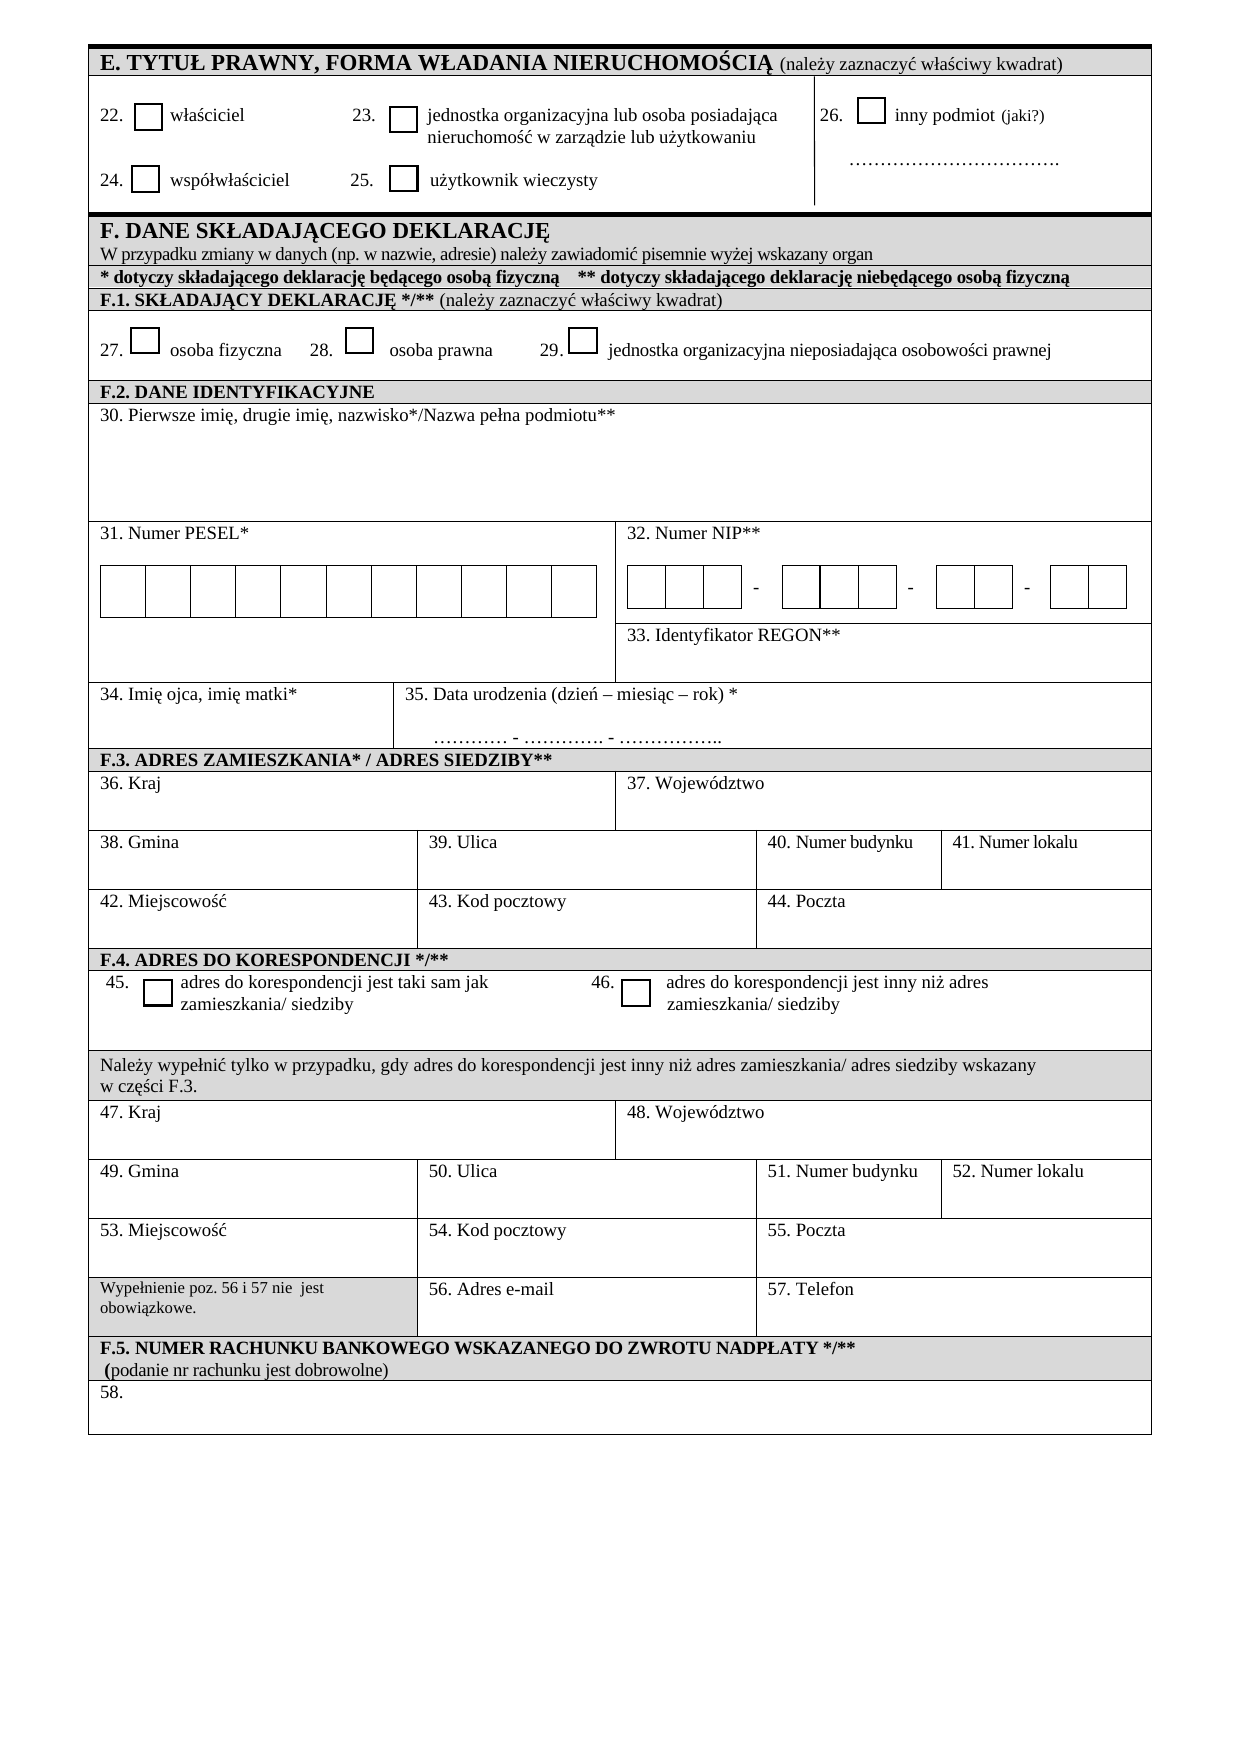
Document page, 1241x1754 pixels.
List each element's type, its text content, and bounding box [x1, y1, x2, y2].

table_cell 30. Pierwsze imię, drugie imię, nazwisko*/Nazwa pełna podmiotu** [89, 404, 1151, 521]
table_cell 27. osoba fizyczna 28. osoba prawna 29. jednostka organizacyjna nieposiadająca osobowości prawnej [89, 311, 1151, 380]
table_cell F.4. ADRES DO KORESPONDENCJI */** [89, 949, 1151, 970]
table_header E. TYTUŁ PRAWNY, FORMA WŁADANIA NIERUCHOMOŚCIĄ (należy zaznaczyć właściwy kwadrat) [89, 49, 1151, 75]
table_cell 39. Ulica [418, 831, 756, 889]
table_cell 54. Kod pocztowy [418, 1219, 756, 1277]
table_cell 47. Kraj [89, 1101, 615, 1159]
table_cell * dotyczy składającego deklarację będącego osobą fizyczną ** dotyczy składającego deklarację niebędącego osobą fizyczną [89, 266, 1151, 287]
table_cell 22. właściciel 23. jednostka organizacyjna lub osoba posiadająca 26. inny podmiot (jaki?) nieruchomość w zarządzie lub użytkowaniu ……………………………. 24. współwłaściciel 25. użytkownik wieczysty [89, 76, 1151, 212]
table_cell 34. Imię ojca, imię matki* [89, 683, 393, 748]
table_cell 48. Województwo [616, 1101, 1151, 1159]
table_cell 32. Numer NIP** [616, 522, 1151, 623]
table_cell 35. Data urodzenia (dzień – miesiąc – rok) * ………… - …………. - …………….. [394, 683, 1151, 748]
table_cell 31. Numer PESEL* [89, 522, 615, 682]
table_cell 52. Numer lokalu [942, 1160, 1151, 1218]
table_cell 50. Ulica [418, 1160, 756, 1218]
table_cell 42. Miejscowość [89, 890, 417, 948]
table_cell 56. Adres e-mail [418, 1278, 756, 1336]
table_cell 57. Telefon [757, 1278, 1151, 1336]
table_cell 44. Poczta [757, 890, 1151, 948]
table_cell 49. Gmina [89, 1160, 417, 1218]
table_cell F.1. SKŁADAJĄCY DEKLARACJĘ */** (należy zaznaczyć właściwy kwadrat) [89, 289, 1151, 310]
table_cell 37. Województwo [616, 772, 1151, 830]
table_cell 55. Poczta [757, 1219, 1151, 1277]
table_cell 53. Miejscowość [89, 1219, 417, 1277]
table_cell 41. Numer lokalu [942, 831, 1151, 889]
table_cell 38. Gmina [89, 831, 417, 889]
table_cell 40. Numer budynku [757, 831, 941, 889]
table_cell 58. [89, 1381, 1151, 1433]
table_cell F.3. ADRES ZAMIESZKANIA* / ADRES SIEDZIBY** [89, 749, 1151, 771]
table_cell F. DANE SKŁADAJĄCEGO DEKLARACJĘ W przypadku zmiany w danych (np. w nazwie, adresie) należy zawiadomić pisemnie wyżej wskazany organ [89, 217, 1151, 265]
table_cell F.2. DANE IDENTYFIKACYJNE [89, 381, 1151, 403]
table_cell 51. Numer budynku [757, 1160, 941, 1218]
table_cell 43. Kod pocztowy [418, 890, 756, 948]
table_cell 33. Identyfikator REGON** [616, 624, 1151, 682]
table_cell Należy wypełnić tylko w przypadku, gdy adres do korespondencji jest inny niż adres zamieszkania/ adres siedziby wskazany w części F.3. [89, 1051, 1151, 1100]
table_cell Wypełnienie poz. 56 i 57 nie jest obowiązkowe. [89, 1278, 417, 1336]
table_cell F.5. Numer rachunku bankowego wskazanego do zwrotu nadpłaty */** (podanie nr rachunku jest dobrowolne) [89, 1337, 1151, 1380]
table_cell 36. Kraj [89, 772, 615, 830]
table_cell 45. adres do korespondencji jest taki sam jak 46. adres do korespondencji jest inny niż adres zamieszkania/ siedziby zamieszkania/ siedziby [89, 971, 1151, 1049]
